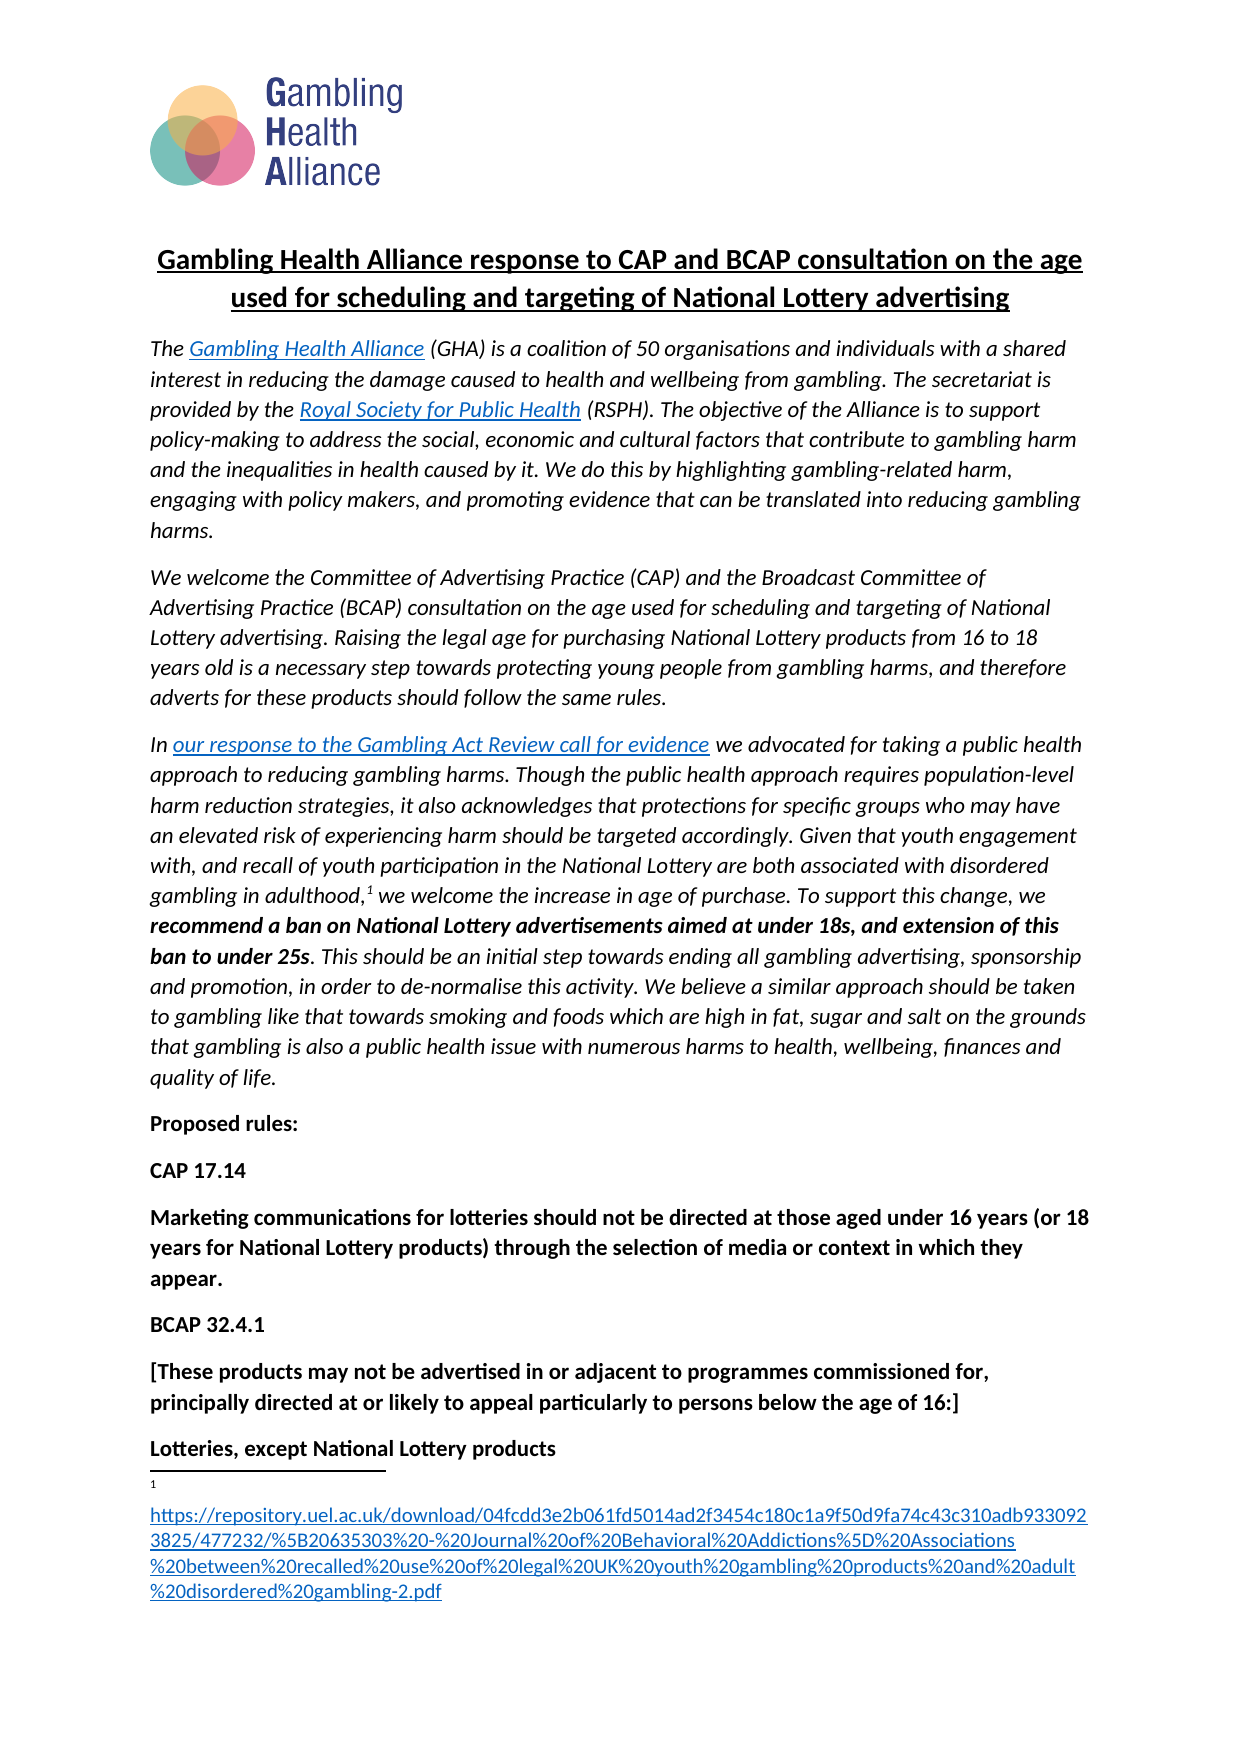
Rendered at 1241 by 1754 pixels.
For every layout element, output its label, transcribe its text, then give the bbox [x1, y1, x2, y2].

text CAP 17.14 [150, 1156, 1090, 1184]
text We welcome the Committee of Advertising Practice (CAP) and the Broadcast Committee of Advertising Practice (BCAP) consultation on the age used for scheduling and targeting of National Lottery advertising. Raising the legal age for purchasing National Lottery products from 16 to 18 years old is a necessary step towards protecting young people from gambling harms, and therefore adverts for these products should follow the same rules. [150, 563, 1090, 711]
text Proposed rules: [150, 1109, 1090, 1137]
text Gambling Health Alliance response to CAP and BCAP consultation on the age used for scheduling and targeting of National Lottery advertising [150, 241, 1090, 315]
text The Gambling Health Alliance (GHA) is a coalition of 50 organisations and individuals with a shared interest in reducing the damage caused to health and wellbeing from gambling. The secretariat is provided by the Royal Society for Public Health (RSPH). The objective of the Alliance is to support policy-making to address the social, economic and cultural factors that contribute to gambling harm and the inequalities in health caused by it. We do this by highlighting gambling-related harm, engaging with policy makers, and promoting evidence that can be translated into reducing gambling harms. [150, 334, 1090, 544]
text Lotteries, except National Lottery products [150, 1434, 1090, 1462]
text Marketing communications for lotteries should not be directed at those aged under 16 years (or 18 years for National Lottery products) through the selection of media or context in which they appear. [150, 1203, 1090, 1292]
text [These products may not be advertised in or adjacent to programmes commissioned for, principally directed at or likely to appeal particularly to persons below the age of 16:] [150, 1357, 1090, 1416]
text In our response to the Gambling Act Review call for evidence we advocated for taking a public health approach to reducing gambling harms. Though the public health approach requires population-level harm reduction strategies, it also acknowledges that protections for specific groups who may have an elevated risk of experiencing harm should be targeted accordingly. Given that youth engagement with, and recall of youth participation in the National Lottery are both associated with disordered gambling in adulthood, we welcome the increase in age of purchase. To support this change, we recommend a ban on National Lottery advertisements aimed at under 18s, and extension of this ban to under 25s. This should be an initial step towards ending all gambling advertising, sponsorship and promotion, in order to de-normalise this activity. We believe a similar approach should be taken to gambling like that towards smoking and foods which are high in fat, sugar and salt on the grounds that gambling is also a public health issue with numerous harms to health, wellbeing, finances and quality of life. [150, 730, 1090, 1091]
text BCAP 32.4.1 [150, 1311, 1090, 1338]
picture [150, 73, 404, 194]
